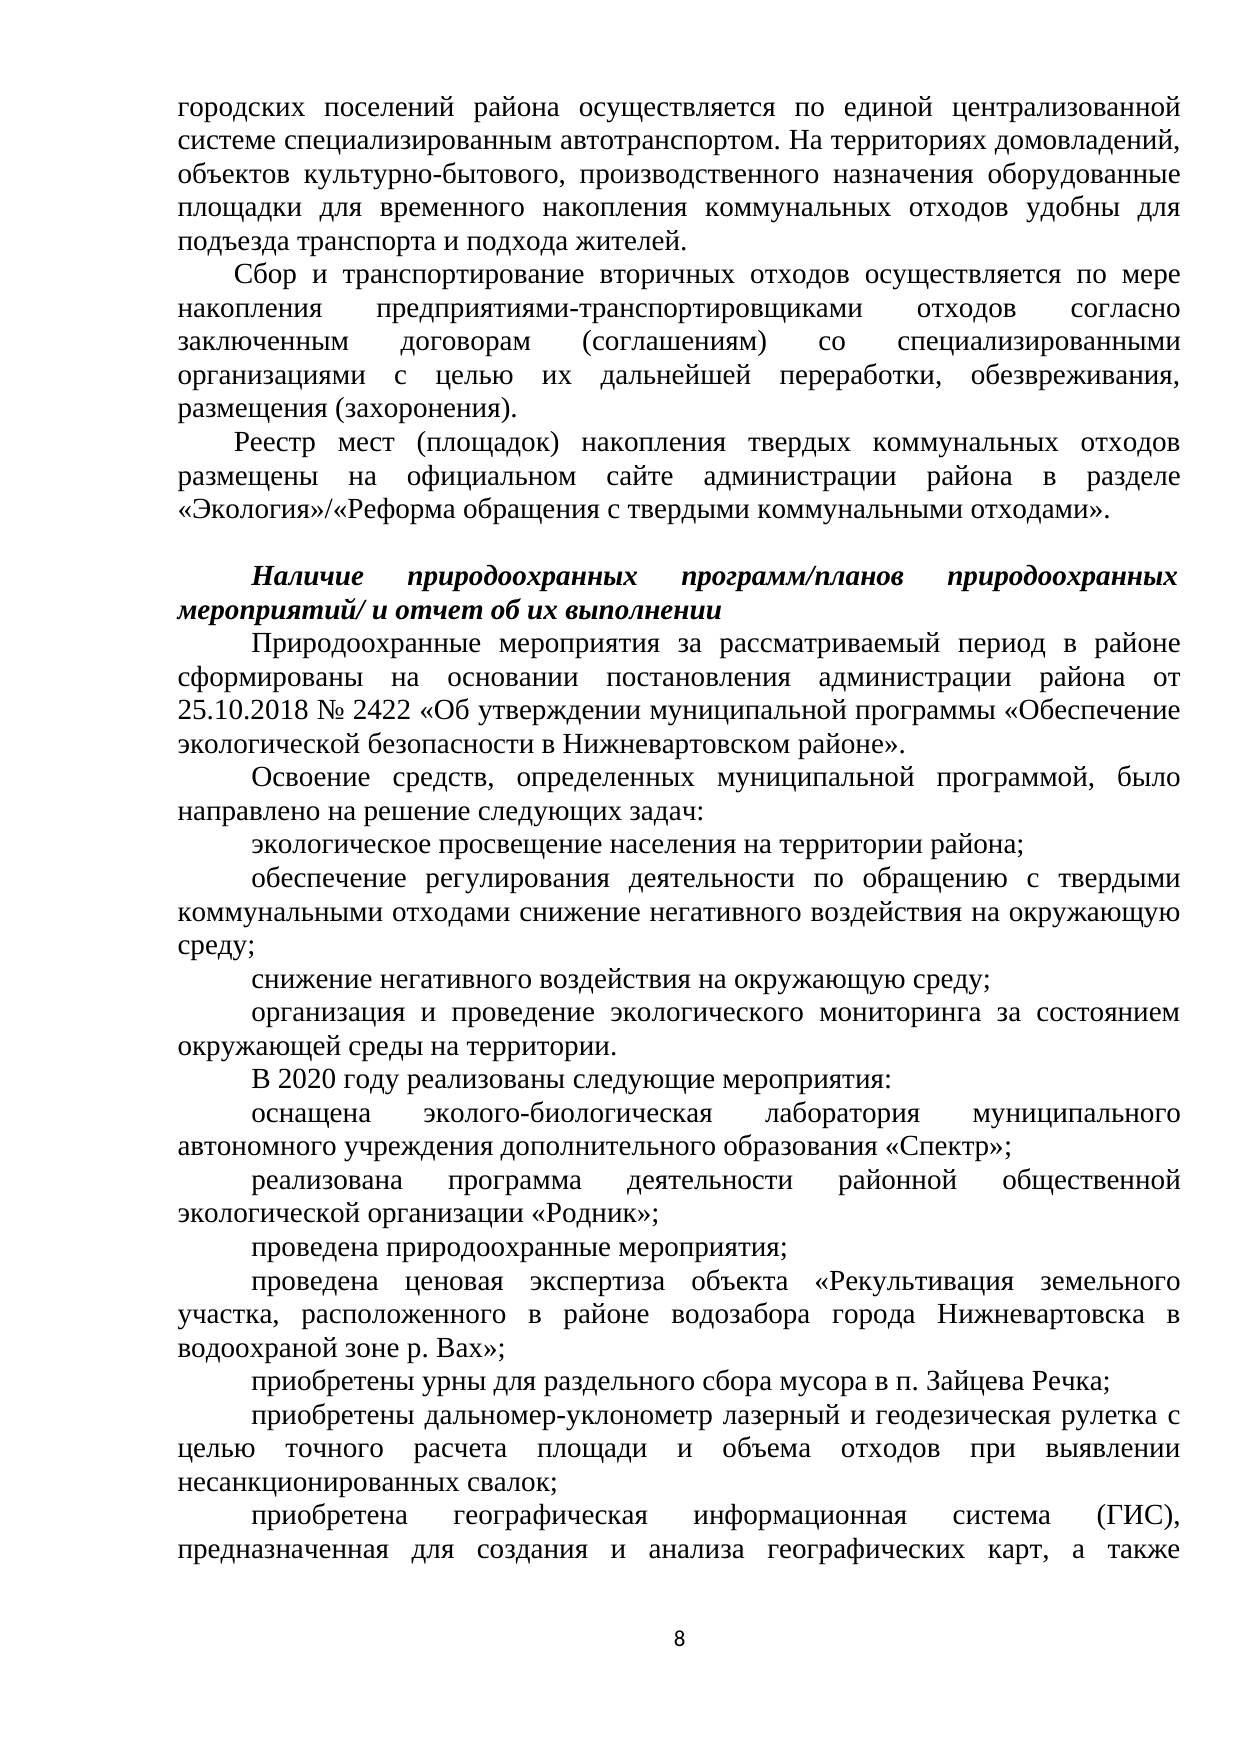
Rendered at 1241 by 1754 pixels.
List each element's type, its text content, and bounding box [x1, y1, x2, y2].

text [177, 1497, 1181, 1564]
text экологическое просвещение населения на территории района; [177, 827, 1181, 860]
text оснащена эколого-биологическая лаборатория муниципального автономного учреждения дополнительного образования «Спектр»; [177, 1095, 1181, 1162]
text Сбор и транспортирование вторичных отходов осуществляется по мере накопления предприятиями-транспортировщиками отходов согласно заключенным договорам (соглашениям) со специализированными организациями с целью их дальнейшей переработки, обезвреживания, размещения (захоронения). [177, 256, 1181, 424]
text реализована программа деятельности районной общественной экологической организации «Родник»; [177, 1162, 1181, 1229]
text проведена ценовая экспертиза объекта «Рекультивация земельного участка, расположенного в районе водозабора города Нижневартовска в водоохраной зоне р. Вах»; [177, 1263, 1181, 1363]
text В 2020 году реализованы следующие мероприятия: [177, 1061, 1181, 1095]
text Реестр мест (площадок) накопления твердых коммунальных отходов размещены на официальном сайте администрации района в разделе «Экология»/«Реформа обращения с твердыми коммунальными отходами». [177, 424, 1181, 525]
text приобретены урны для раздельного сбора мусора в п. Зайцева Речка; [177, 1363, 1181, 1397]
text Освоение средств, определенных муниципальной программой, было направлено на решение следующих задач: [177, 759, 1181, 827]
text снижение негативного воздействия на окружающую среду; [177, 961, 1181, 994]
text приобретены дальномер-уклонометр лазерный и геодезическая рулетка с целью точного расчета площади и объема отходов при выявлении несанкционированных свалок; [177, 1397, 1181, 1497]
text проведена природоохранные мероприятия; [177, 1229, 1181, 1263]
text Природоохранные мероприятия за рассматриваемый период в районе сформированы на основании постановления администрации района от 25.10.2018 № 2422 «Об утверждении муниципальной программы «Обеспечение экологической безопасности в Нижневартовском районе». [177, 625, 1181, 759]
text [177, 89, 1181, 256]
text организация и проведение экологического мониторинга за состоянием окружающей среды на территории. [177, 994, 1181, 1061]
text обеспечение регулирования деятельности по обращению с твердыми коммунальными отходами снижение негативного воздействия на окружающую среду; [177, 860, 1181, 961]
text Наличие природоохранных программ/планов природоохранных мероприятий/ и отчет об их выполнении [177, 558, 1181, 625]
